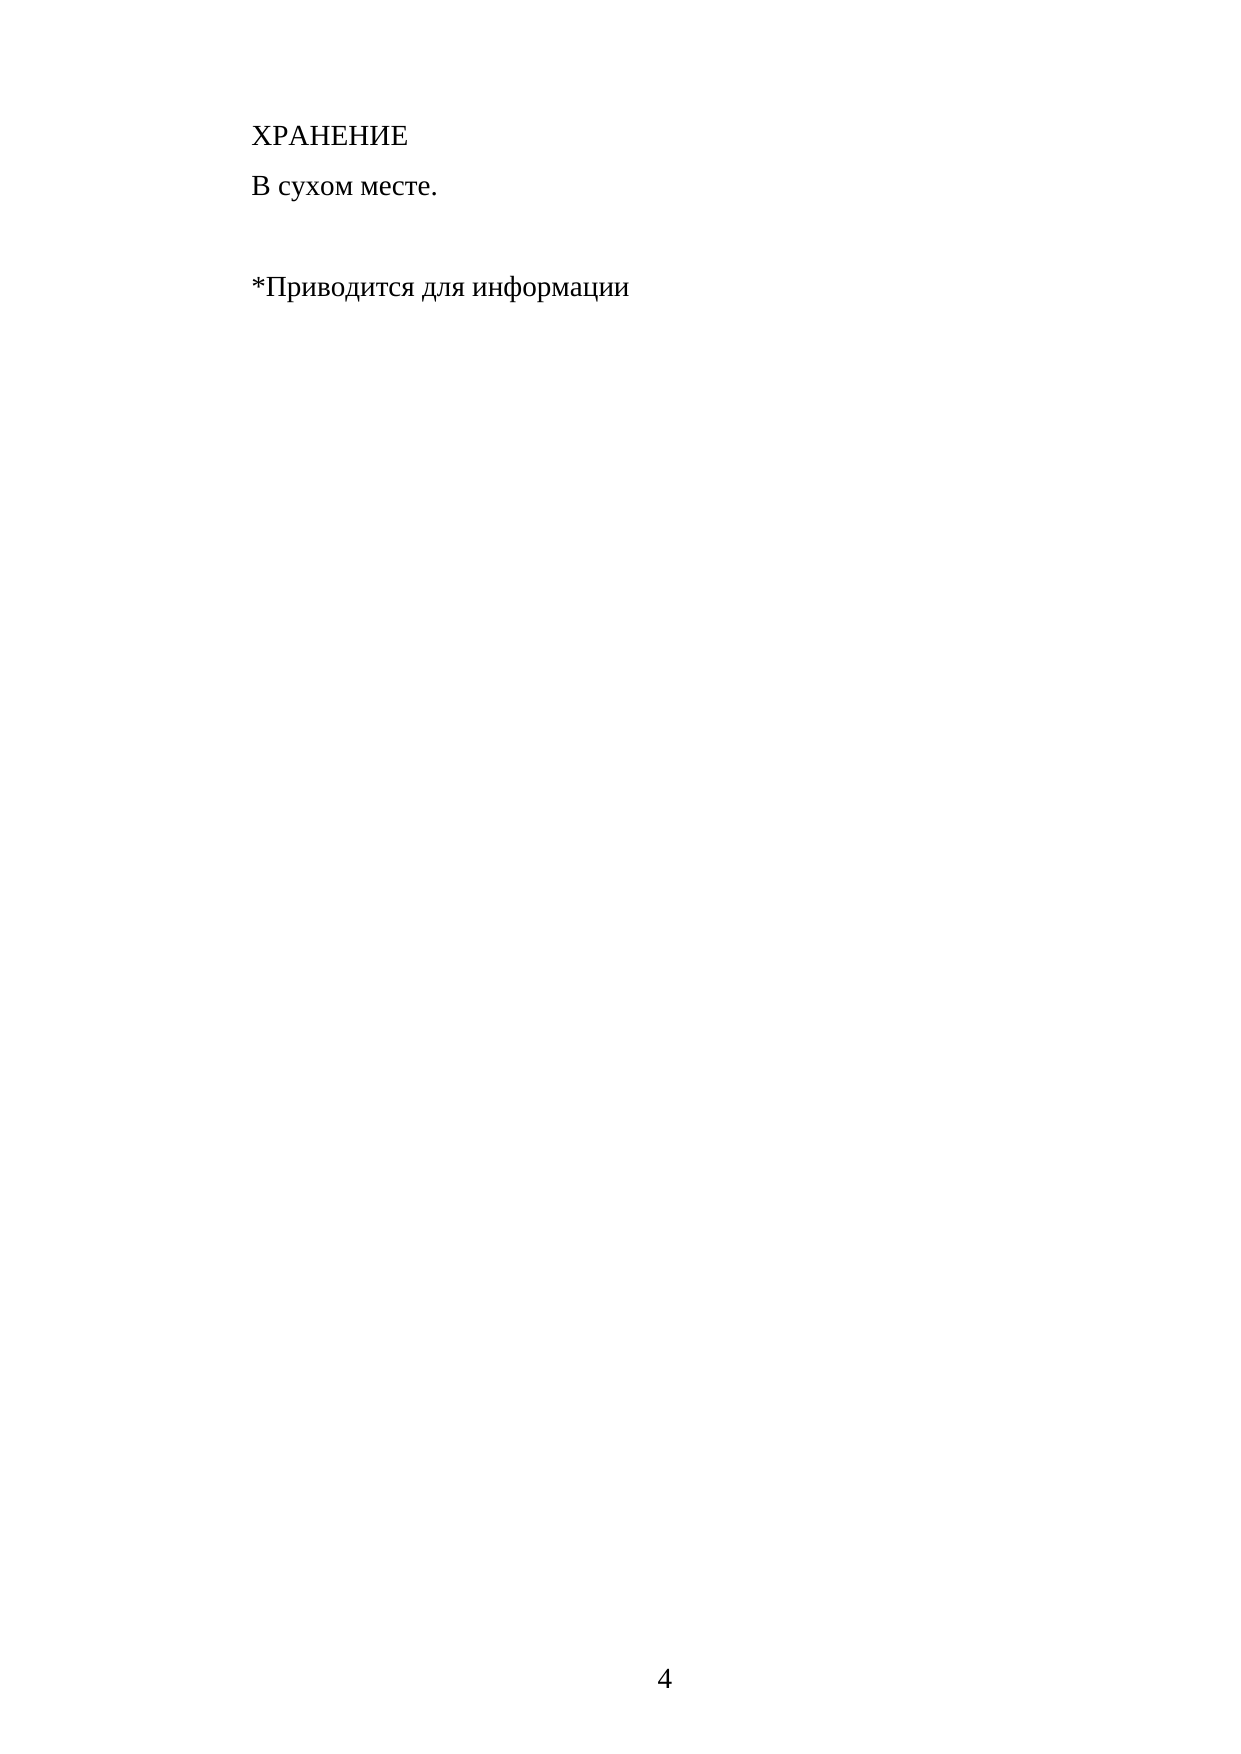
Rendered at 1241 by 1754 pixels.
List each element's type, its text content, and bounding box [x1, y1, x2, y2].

text *Приводится для информации [177, 269, 1152, 303]
list В cухом месте. [177, 168, 1152, 202]
text ХРАНЕНИЕ [177, 118, 1152, 152]
